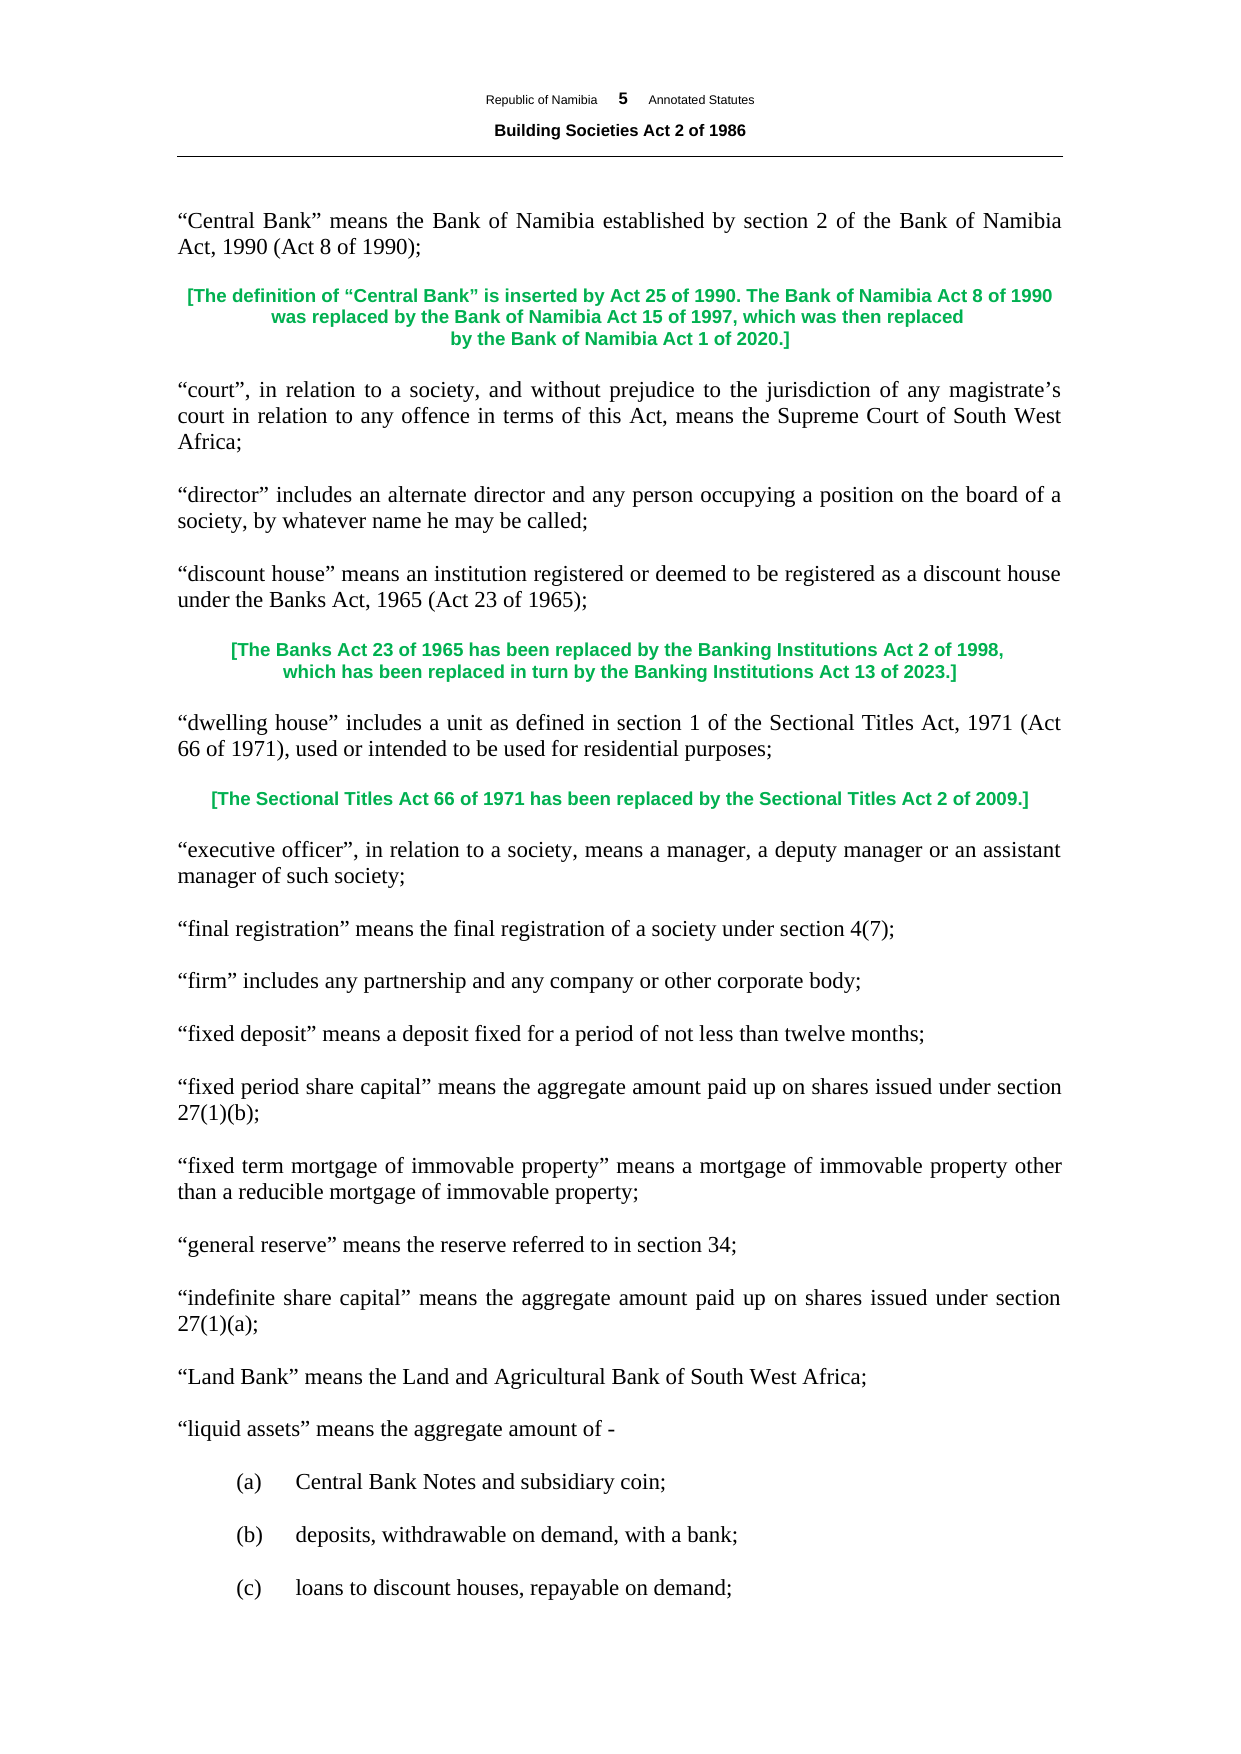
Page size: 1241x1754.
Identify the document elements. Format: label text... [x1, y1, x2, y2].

text [The Sectional Titles Act 66 of 1971 has been replaced by the Sectional Titles Act 2 of 2009.] [177, 788, 1063, 809]
text “Land Bank” means the Land and Agricultural Bank of South West Africa; [177, 1363, 1063, 1389]
text “firm” includes any partnership and any company or other corporate body; [177, 967, 1063, 994]
text “discount house” means an institution registered or deemed to be registered as a discount house under the Banks Act, 1965 (Act 23 of 1965); [177, 560, 1063, 613]
text “indefinite share capital” means the aggregate amount paid up on shares issued under section 27(1)(a); [177, 1284, 1063, 1336]
text “court”, in relation to a society, and without prejudice to the jurisdiction of any magistrate’s court in relation to any offence in terms of this Act, means the Supreme Court of South West Africa; [177, 376, 1063, 455]
text (a) Central Bank Notes and subsidiary coin; [236, 1468, 1064, 1494]
text “Central Bank” means the Bank of Namibia established by section 2 of the Bank of Namibia Act, 1990 (Act 8 of 1990); [177, 207, 1063, 259]
text “director” includes an alternate director and any person occupying a position on the board of a society, by whatever name he may be called; [177, 481, 1063, 534]
text “executive officer”, in relation to a society, means a manager, a deputy manager or an assistant manager of such society; [177, 836, 1063, 888]
text (b) deposits, withdrawable on demand, with a bank; [236, 1521, 1064, 1547]
text [The Banks Act 23 of 1965 has been replaced by the Banking Institutions Act 2 of 1998, which has been replaced in turn by the Banking Institutions Act 13 of 2023.] [177, 639, 1063, 682]
text “fixed period share capital” means the aggregate amount paid up on shares issued under section 27(1)(b); [177, 1073, 1063, 1126]
text [The definition of “Central Bank” is inserted by Act 25 of 1990. The Bank of Namibia Act 8 of 1990 was replaced by the Bank of Namibia Act 15 of 1997, which was then replaced by the Bank of Namibia Act 1 of 2020.] [177, 285, 1063, 349]
text “liquid assets” means the aggregate amount of - [177, 1416, 1063, 1442]
text “dwelling house” includes a unit as defined in section 1 of the Sectional Titles Act, 1971 (Act 66 of 1971), used or intended to be used for residential purposes; [177, 709, 1063, 761]
text “fixed term mortgage of immovable property” means a mortgage of immovable property other than a reducible mortgage of immovable property; [177, 1152, 1063, 1205]
text “final registration” means the final registration of a society under section 4(7); [177, 915, 1063, 941]
text (c) loans to discount houses, repayable on demand; [236, 1574, 1064, 1600]
text “fixed deposit” means a deposit fixed for a period of not less than twelve months; [177, 1020, 1063, 1047]
text “general reserve” means the reserve referred to in section 34; [177, 1231, 1063, 1257]
